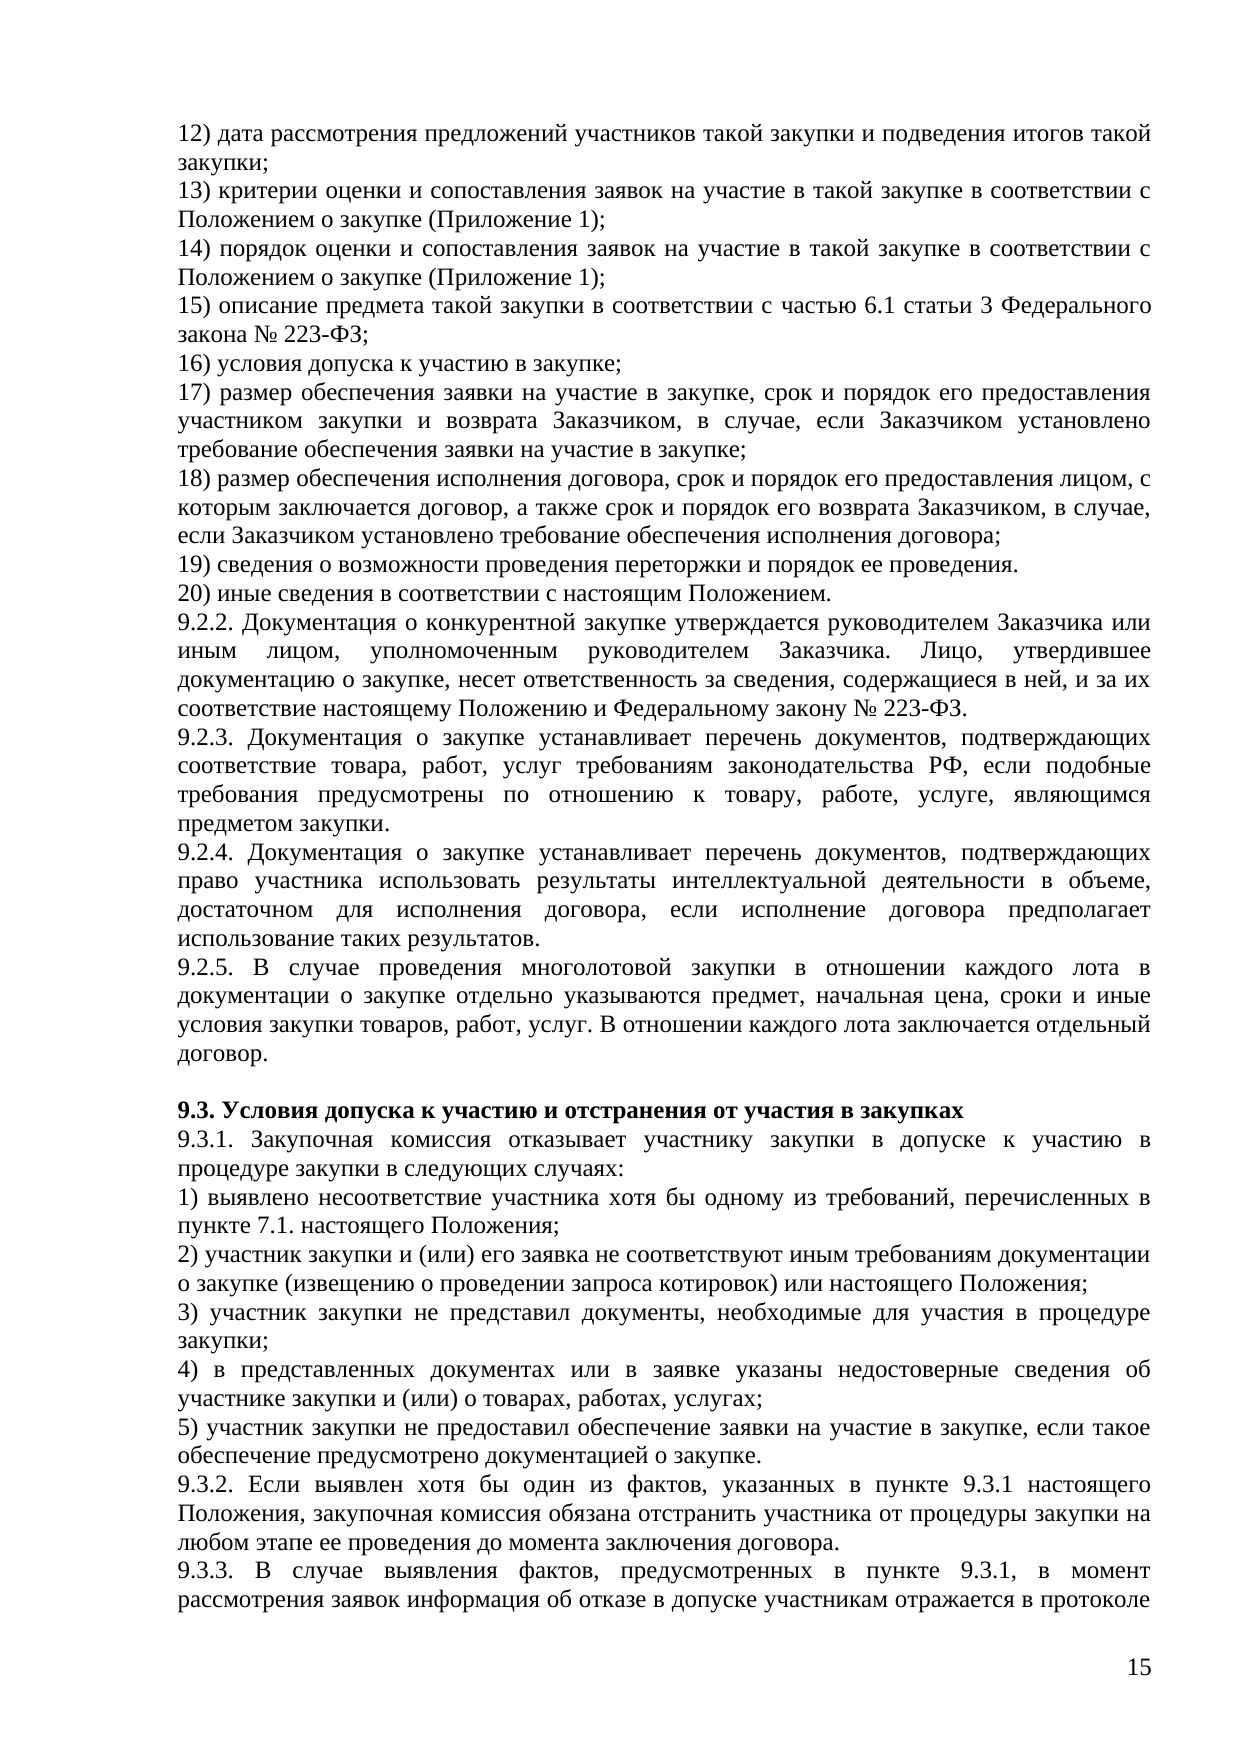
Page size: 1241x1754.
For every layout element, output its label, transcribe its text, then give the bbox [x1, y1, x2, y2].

text 3) участник закупки не представил документы, необходимые для участия в процедуре закупки; [177, 1297, 1152, 1354]
text 4) в представленных документах или в заявке указаны недостоверные сведения об участнике закупки и (или) о товарах, работах, услугах; [177, 1354, 1152, 1412]
text 14) порядок оценки и сопоставления заявок на участие в такой закупке в соответствии с Положением о закупке (Приложение 1); [177, 233, 1152, 291]
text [177, 1556, 1152, 1613]
text 9.2.5. В случае проведения многолотовой закупки в отношении каждого лота в документации о закупке отдельно указываются предмет, начальная цена, сроки и иные условия закупки товаров, работ, услуг. В отношении каждого лота заключается отдельный договор. [177, 952, 1152, 1067]
text 9.3. Условия допуска к участию и отстранения от участия в закупках [177, 1096, 1152, 1124]
text 12) дата рассмотрения предложений участников такой закупки и подведения итогов такой закупки; [177, 118, 1152, 176]
text 13) критерии оценки и сопоставления заявок на участие в такой закупке в соответствии с Положением о закупке (Приложение 1); [177, 176, 1152, 233]
text 5) участник закупки не предоставил обеспечение заявки на участие в закупке, если такое обеспечение предусмотрено документацией о закупке. [177, 1412, 1152, 1469]
text 15) описание предмета такой закупки в соответствии с частью 6.1 статьи 3 Федерального закона № 223-ФЗ; [177, 291, 1152, 348]
text 17) размер обеспечения заявки на участие в закупке, срок и порядок его предоставления участником закупки и возврата Заказчиком, в случае, если Заказчиком установлено требование обеспечения заявки на участие в закупке; [177, 377, 1152, 463]
text 2) участник закупки и (или) его заявка не соответствуют иным требованиям документации о закупке (извещению о проведении запроса котировок) или настоящего Положения; [177, 1239, 1152, 1297]
text 19) сведения о возможности проведения переторжки и порядок ее проведения. [177, 549, 1152, 578]
text 9.2.3. Документация о закупке устанавливает перечень документов, подтверждающих соответствие товара, работ, услуг требованиям законодательства РФ, если подобные требования предусмотрены по отношению к товару, работе, услуге, являющимся предметом закупки. [177, 722, 1152, 837]
text 9.2.4. Документация о закупке устанавливает перечень документов, подтверждающих право участника использовать результаты интеллектуальной деятельности в объеме, достаточном для исполнения договора, если исполнение договора предполагает использование таких результатов. [177, 837, 1152, 952]
text 9.3.2. Если выявлен хотя бы один из фактов, указанных в пункте 9.3.1 настоящего Положения, закупочная комиссия обязана отстранить участника от процедуры закупки на любом этапе ее проведения до момента заключения договора. [177, 1469, 1152, 1556]
text 16) условия допуска к участию в закупке; [177, 348, 1152, 377]
text 9.3.1. Закупочная комиссия отказывает участнику закупки в допуске к участию в процедуре закупки в следующих случаях: [177, 1124, 1152, 1182]
text 9.2.2. Документация о конкурентной закупке утверждается руководителем Заказчика или иным лицом, уполномоченным руководителем Заказчика. Лицо, утвердившее документацию о закупке, несет ответственность за сведения, содержащиеся в ней, и за их соответствие настоящему Положению и Федеральному закону № 223-ФЗ. [177, 607, 1152, 722]
text 20) иные сведения в соответствии с настоящим Положением. [177, 578, 1152, 607]
text 18) размер обеспечения исполнения договора, срок и порядок его предоставления лицом, с которым заключается договор, а также срок и порядок его возврата Заказчиком, в случае, если Заказчиком установлено требование обеспечения исполнения договора; [177, 463, 1152, 549]
text 1) выявлено несоответствие участника хотя бы одному из требований, перечисленных в пункте 7.1. настоящего Положения; [177, 1182, 1152, 1239]
